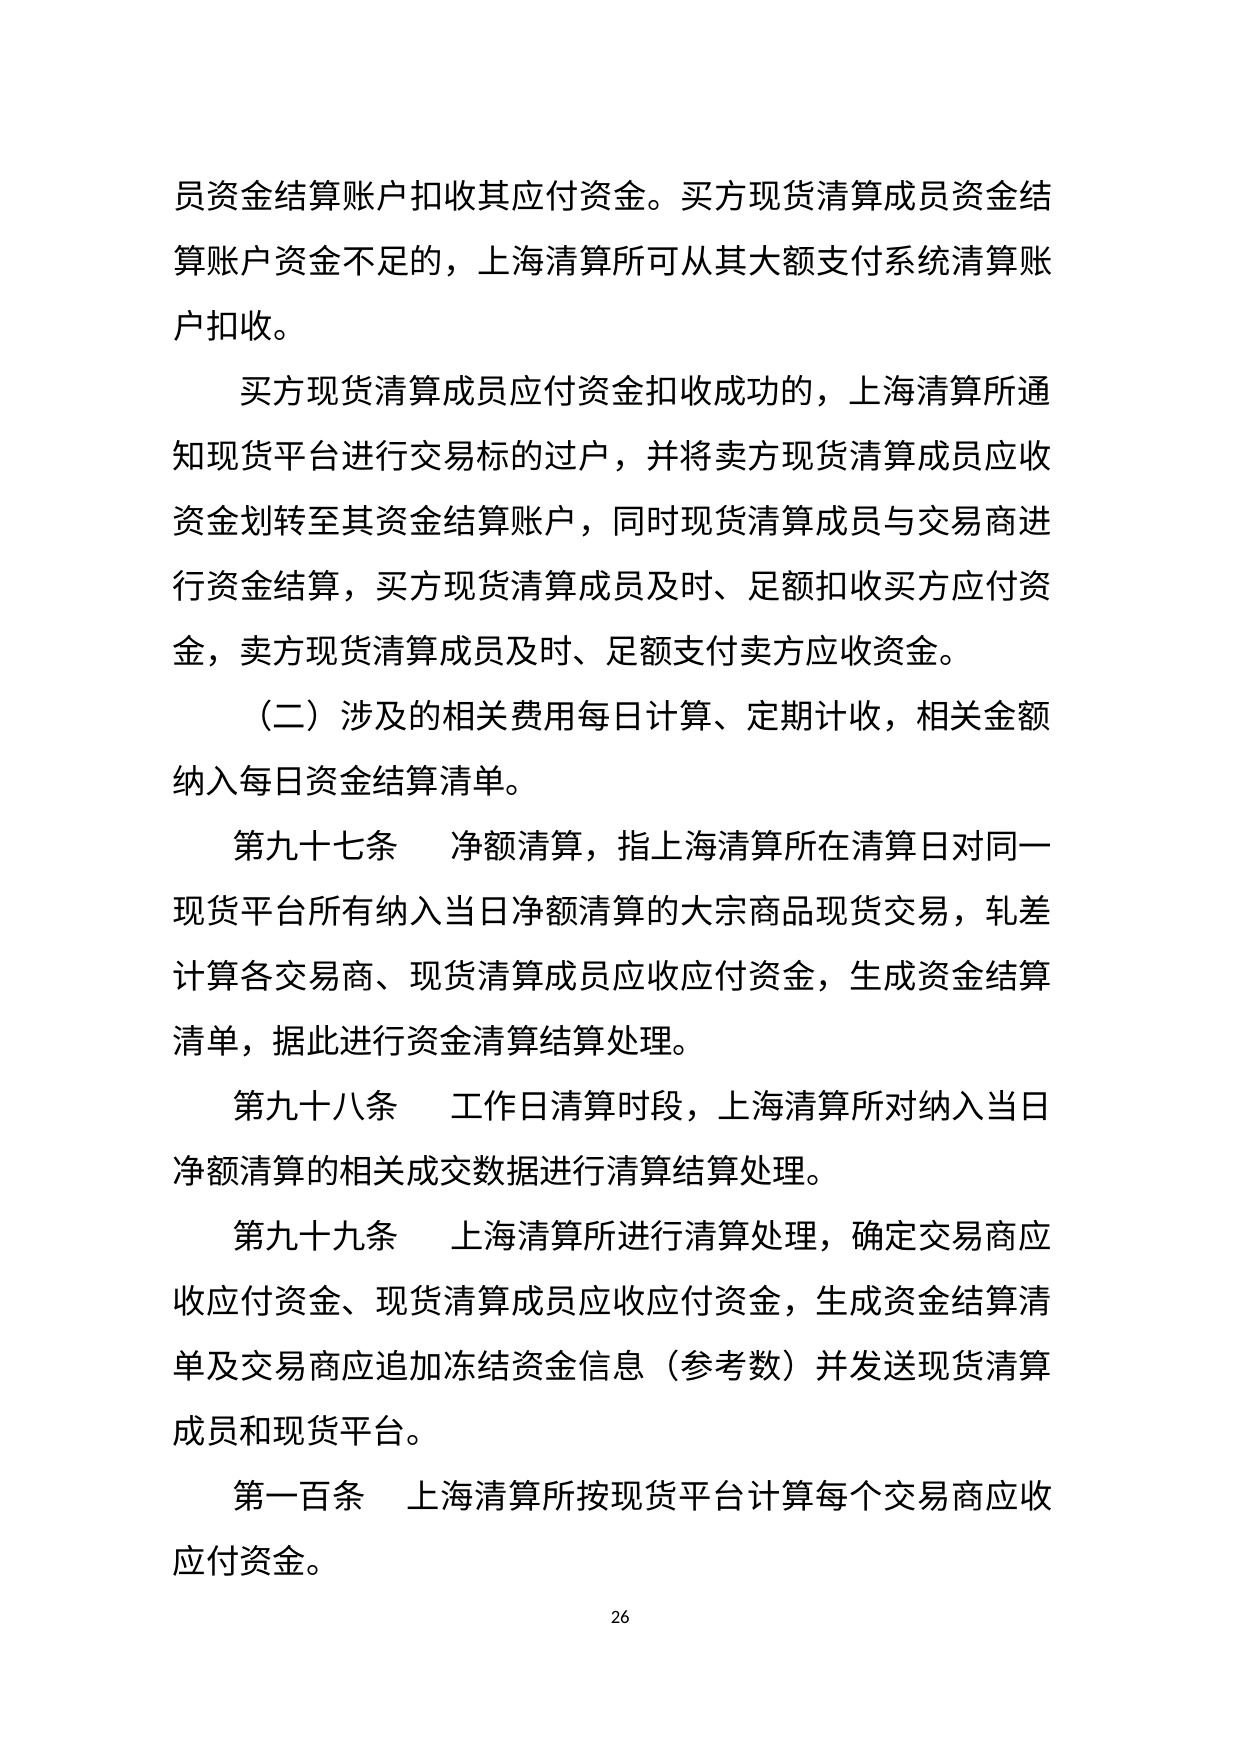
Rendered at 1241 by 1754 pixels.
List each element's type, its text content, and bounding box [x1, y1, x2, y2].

text （二）涉及的相关费用每日计算、定期计收，相关金额纳入每日资金结算清单。 [172, 682, 1053, 812]
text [173, 162, 1053, 357]
list 上海清算所进行清算处理，确定交易商应收应付资金、现货清算成员应收应付资金，生成资金结算清单及交易商应追加冻结资金信息（参考数）并发送现货清算成员和现货平台。 [172, 1202, 1053, 1462]
list 工作日清算时段，上海清算所对纳入当日净额清算的相关成交数据进行清算结算处理。 [172, 1072, 1053, 1202]
list 上海清算所按现货平台计算每个交易商应收应付资金。 [172, 1462, 1053, 1592]
text 买方现货清算成员应付资金扣收成功的，上海清算所通知现货平台进行交易标的过户，并将卖方现货清算成员应收资金划转至其资金结算账户，同时现货清算成员与交易商进行资金结算，买方现货清算成员及时、足额扣收买方应付资金，卖方现货清算成员及时、足额支付卖方应收资金。 [172, 357, 1053, 682]
list 净额清算，指上海清算所在清算日对同一现货平台所有纳入当日净额清算的大宗商品现货交易，轧差计算各交易商、现货清算成员应收应付资金，生成资金结算清单，据此进行资金清算结算处理。 [172, 812, 1053, 1072]
